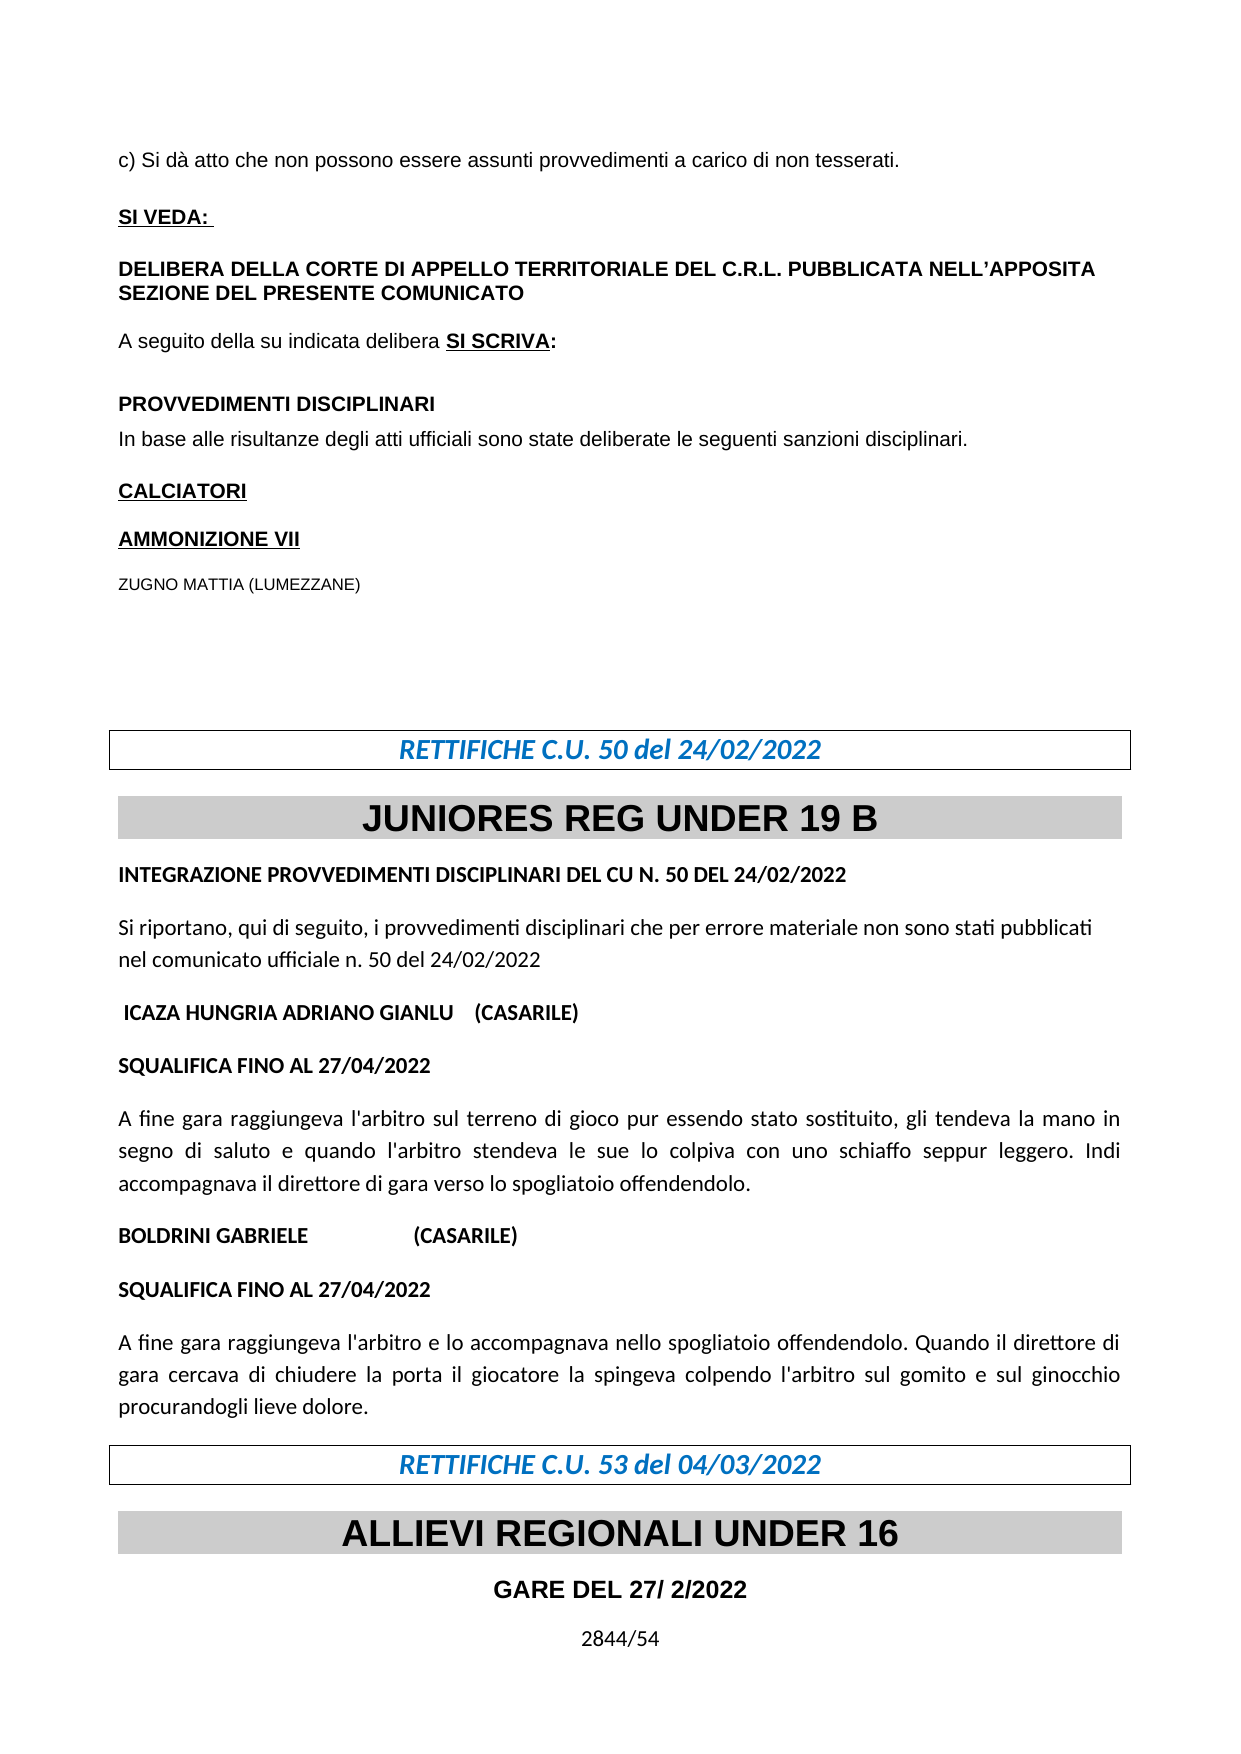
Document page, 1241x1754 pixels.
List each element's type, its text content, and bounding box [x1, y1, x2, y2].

text c) Si dà atto che non possono essere assunti provvedimenti a carico di non tesserati. [118, 148, 1122, 172]
text SI VEDA: [118, 204, 1122, 228]
text A fine gara raggiungeva l'arbitro e lo accompagnava nello spogliatoio offendendolo. Quando il direttore di gara cercava di chiudere la porta il giocatore la spingeva colpendo l'arbitro sul gomito e sul ginocchio procurandogli lieve dolore. [118, 1328, 1122, 1420]
text CALCIATORI [118, 479, 1122, 503]
text A fine gara raggiungeva l'arbitro sul terreno di gioco pur essendo stato sostituito, gli tendeva la mano in segno di saluto e quando l'arbitro stendeva le sue lo colpiva con uno schiaffo seppur leggero. Indi accompagnava il direttore di gara verso lo spogliatoio offendendolo. [118, 1104, 1122, 1197]
text A seguito della su indicata delibera SI SCRIVA: [118, 329, 1122, 353]
text GARE DEL 27/ 2/2022 [118, 1575, 1122, 1604]
text RETTIFICHE C.U. 50 del 24/02/2022 [110, 731, 1130, 769]
text PROVVEDIMENTI DISCIPLINARI [118, 392, 1122, 416]
text ZUGNO MATTIA (LUMEZZANE) [118, 575, 1122, 594]
text ICAZA HUNGRIA ADRIANO GIANLU (CASARILE) [118, 998, 1122, 1026]
text JUNIORES REG UNDER 19 B [118, 796, 1122, 839]
text SQUALIFICA FINO AL 27/04/2022 [118, 1275, 1122, 1303]
text INTEGRAZIONE PROVVEDIMENTI DISCIPLINARI DEL CU N. 50 DEL 24/02/2022 [118, 860, 1122, 888]
text RETTIFICHE C.U. 53 del 04/03/2022 [110, 1446, 1130, 1484]
text ALLIEVI REGIONALI UNDER 16 [118, 1511, 1122, 1554]
text DELIBERA DELLA CORTE DI APPELLO TERRITORIALE DEL C.R.L. PUBBLICATA NELL’APPOSITA SEZIONE DEL PRESENTE COMUNICATO [118, 257, 1122, 305]
text BOLDRINI GABRIELE (CASARILE) [118, 1222, 1122, 1250]
text Si riportano, qui di seguito, i provvedimenti disciplinari che per errore materiale non sono stati pubblicati nel comunicato ufficiale n. 50 del 24/02/2022 [118, 913, 1122, 973]
text SQUALIFICA FINO AL 27/04/2022 [118, 1051, 1122, 1079]
text In base alle risultanze degli atti ufficiali sono state deliberate le seguenti sanzioni disciplinari. [118, 427, 1122, 451]
text AMMONIZIONE VII [118, 527, 1122, 551]
